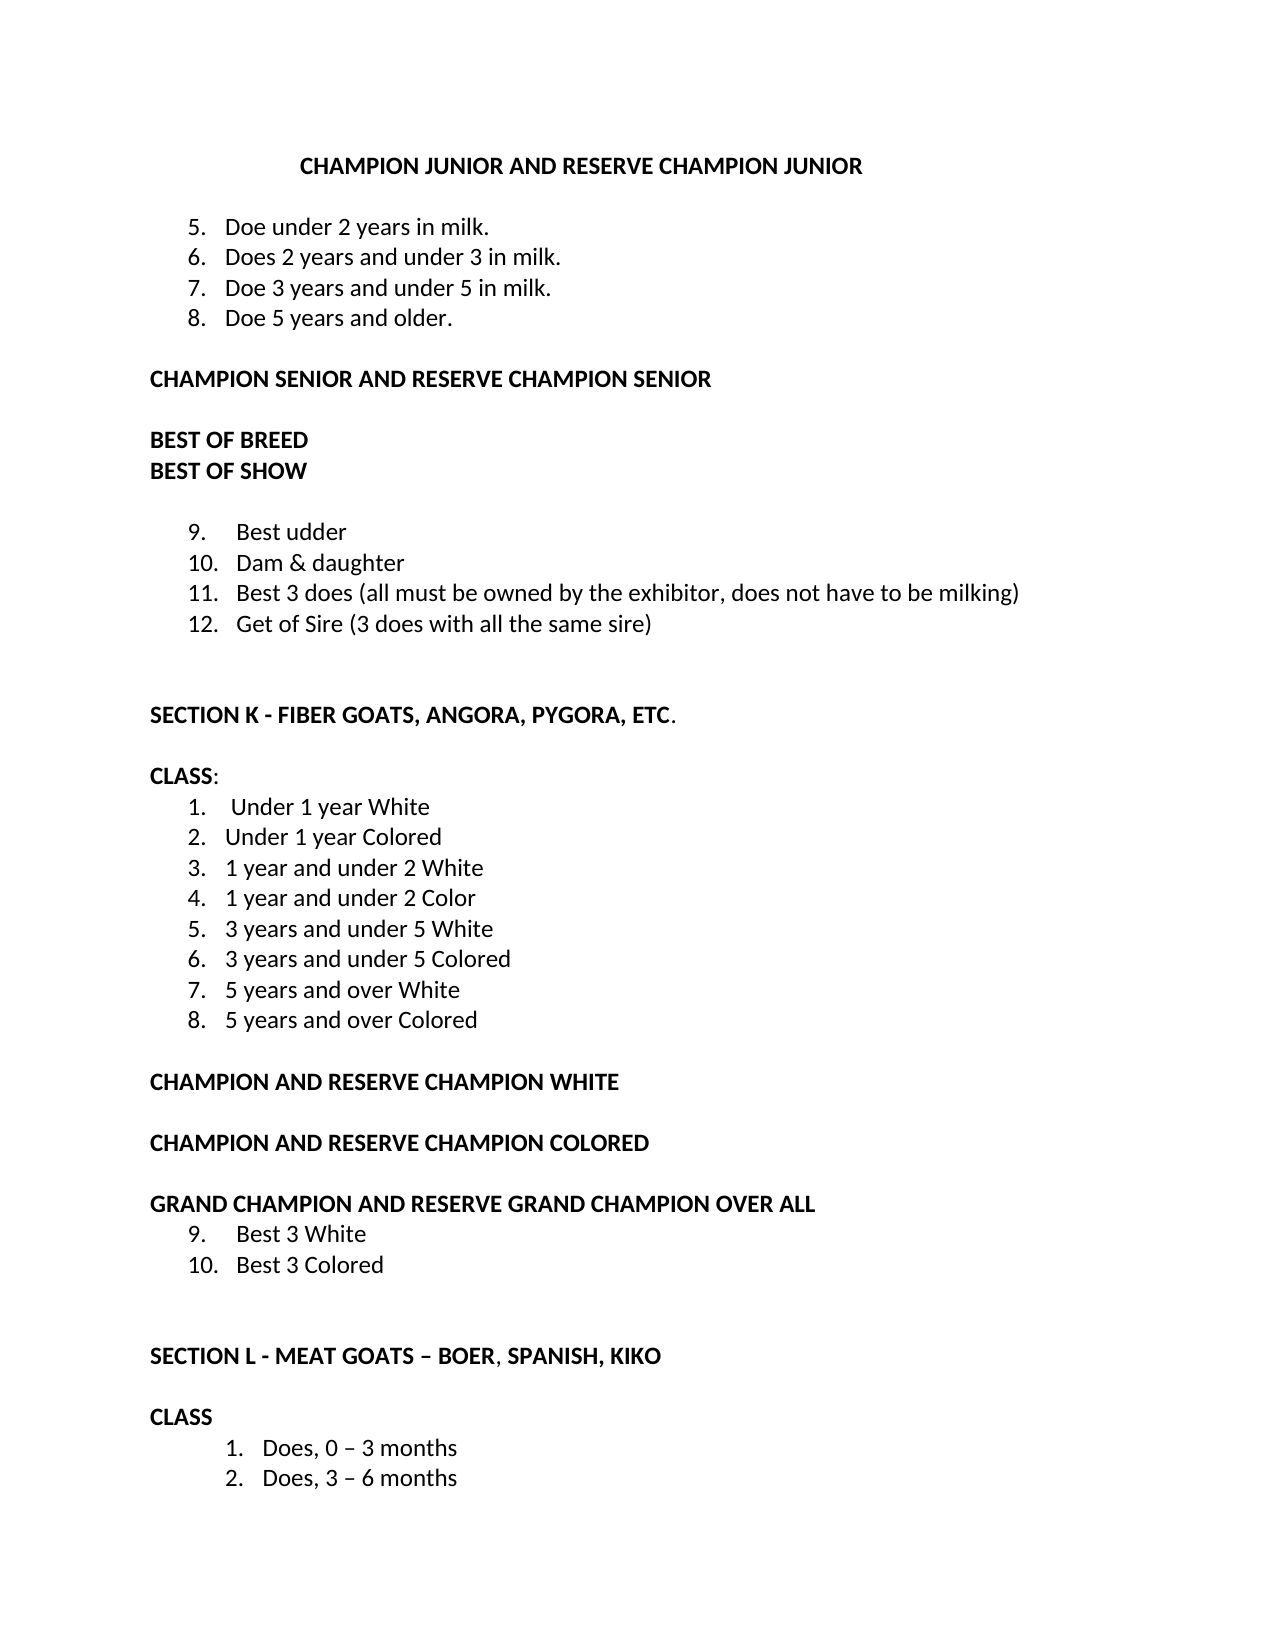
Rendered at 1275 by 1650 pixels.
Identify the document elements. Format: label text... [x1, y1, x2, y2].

text CHAMPION AND RESERVE CHAMPION WHITE [150, 1066, 1125, 1096]
list 3 years and under 5 Colored [187, 943, 1125, 974]
list Does, 3 – 6 months [225, 1462, 1125, 1493]
text CHAMPION SENIOR AND RESERVE CHAMPION SENIOR [150, 364, 1125, 394]
list Get of Sire (3 does with all the same sire) [187, 608, 1125, 638]
list Best 3 does (all must be owned by the exhibitor, does not have to be milking) [187, 577, 1125, 608]
list Doe under 2 years in milk. [187, 211, 1125, 242]
list 5 years and over White [187, 974, 1125, 1004]
list Dam & daughter [187, 547, 1125, 577]
text CHAMPION JUNIOR AND RESERVE CHAMPION JUNIOR [150, 150, 1125, 181]
list Best 3 Colored [187, 1249, 1125, 1279]
list Does, 0 – 3 months [225, 1432, 1125, 1462]
list 5 years and over Colored [187, 1004, 1125, 1035]
text BEST OF SHOW [150, 455, 1125, 486]
list Best 3 White [187, 1218, 1125, 1249]
list Best udder [187, 516, 1125, 547]
text SECTION K - FIBER GOATS, ANGORA, PYGORA, ETC. [150, 699, 1125, 730]
list Under 1 year White [187, 791, 1125, 821]
list Does 2 years and under 3 in milk. [187, 242, 1125, 272]
list Under 1 year Colored [187, 821, 1125, 852]
list Doe 3 years and under 5 in milk. [187, 272, 1125, 303]
list 1 year and under 2 White [187, 852, 1125, 882]
text BEST OF BREED [150, 425, 1125, 455]
text CLASS [150, 1401, 1125, 1432]
text SECTION L - MEAT GOATS – BOER, SPANISH, KIKO [150, 1340, 1125, 1371]
text CLASS: [150, 760, 1125, 791]
text CHAMPION AND RESERVE CHAMPION COLORED [150, 1127, 1125, 1157]
text GRAND CHAMPION AND RESERVE GRAND CHAMPION OVER ALL [150, 1188, 1125, 1218]
list 3 years and under 5 White [187, 913, 1125, 943]
list 1 year and under 2 Color [187, 882, 1125, 913]
list Doe 5 years and older. [187, 303, 1125, 333]
